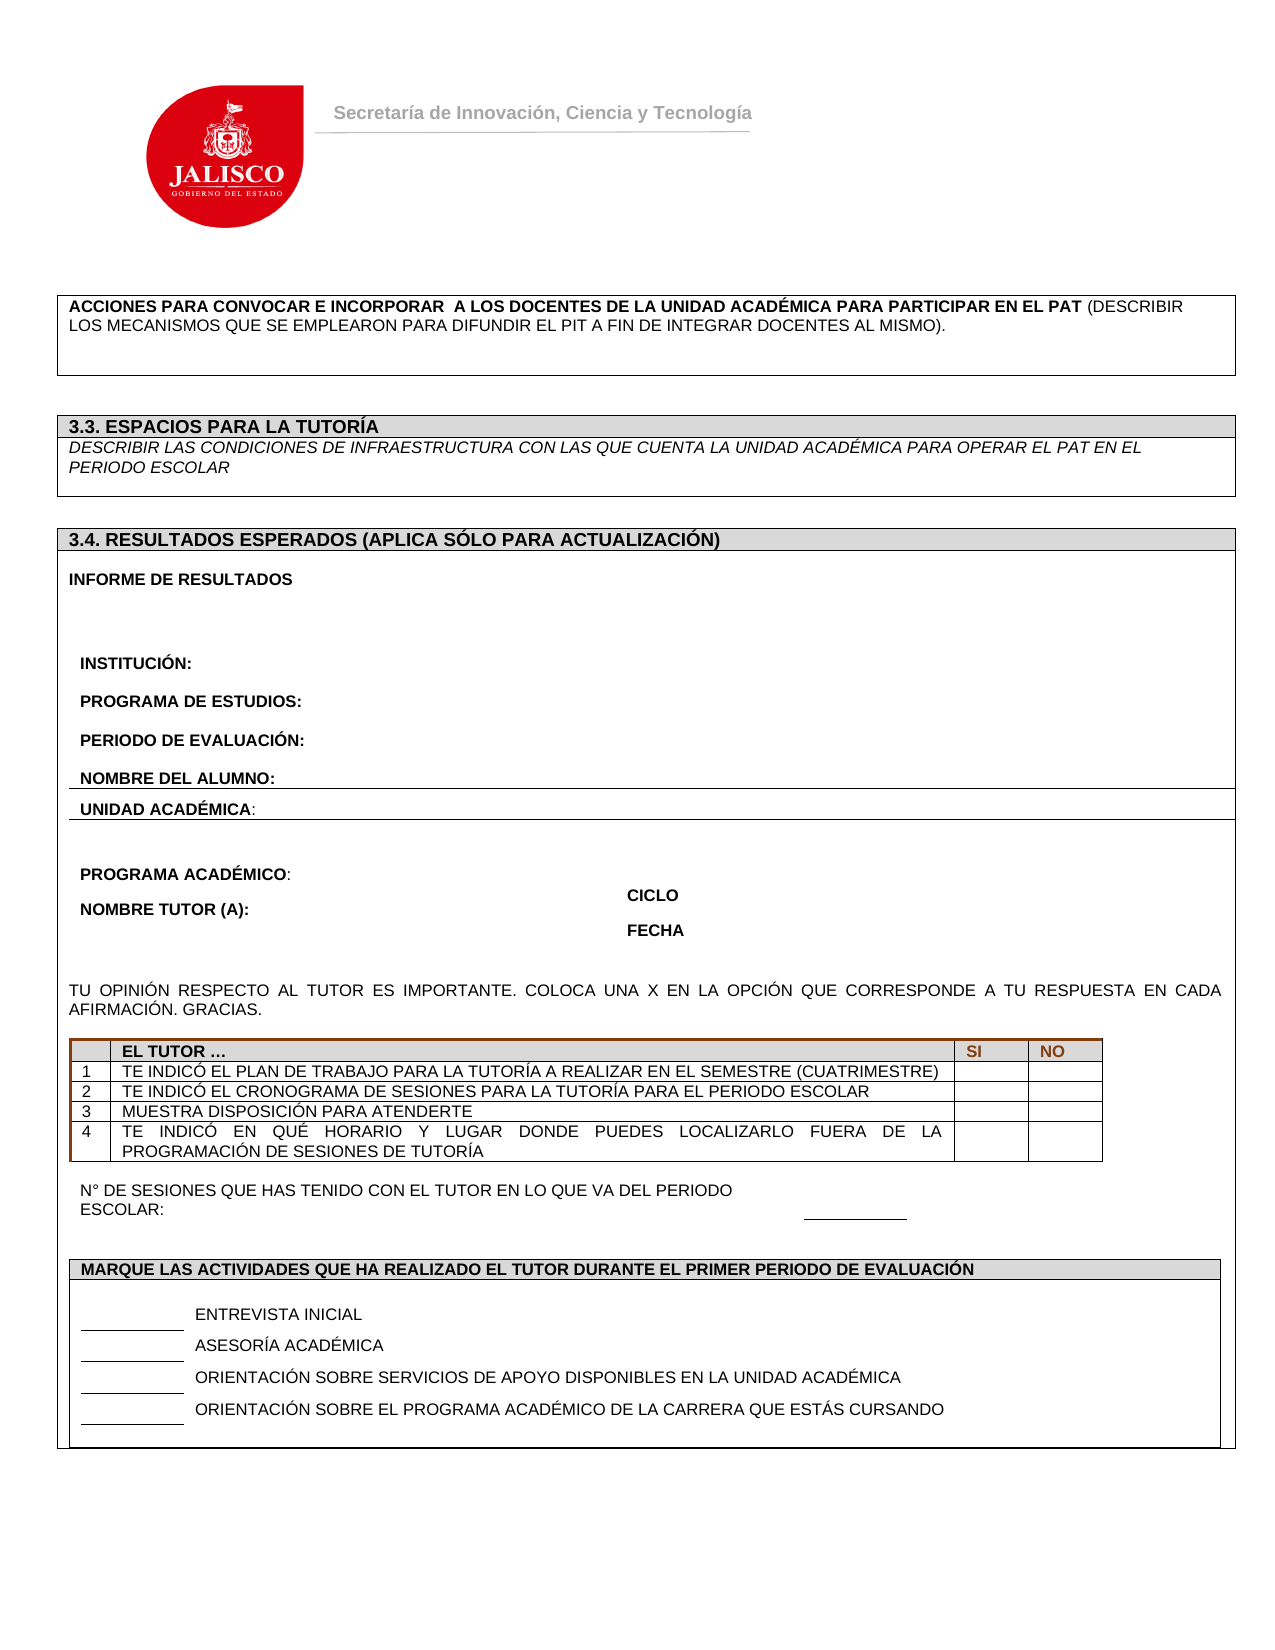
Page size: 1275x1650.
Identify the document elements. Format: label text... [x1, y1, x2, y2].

table_header 3.3. ESPACIOS PARA LA TUTORÍA [58, 416, 1235, 437]
table_header 3.4. RESULTADOS ESPERADOS (APLICA SÓLO PARA ACTUALIZACIÓN) [58, 529, 1235, 550]
table_cell DESCRIBIR LAS CONDICIONES DE INFRAESTRUCTURA CON LAS QUE CUENTA LA UNIDAD ACADÉMICA PARA OPERAR EL PAT EN EL PERIODO ESCOLAR [58, 438, 1235, 496]
table_cell [58, 296, 1235, 375]
picture [139, 76, 318, 239]
